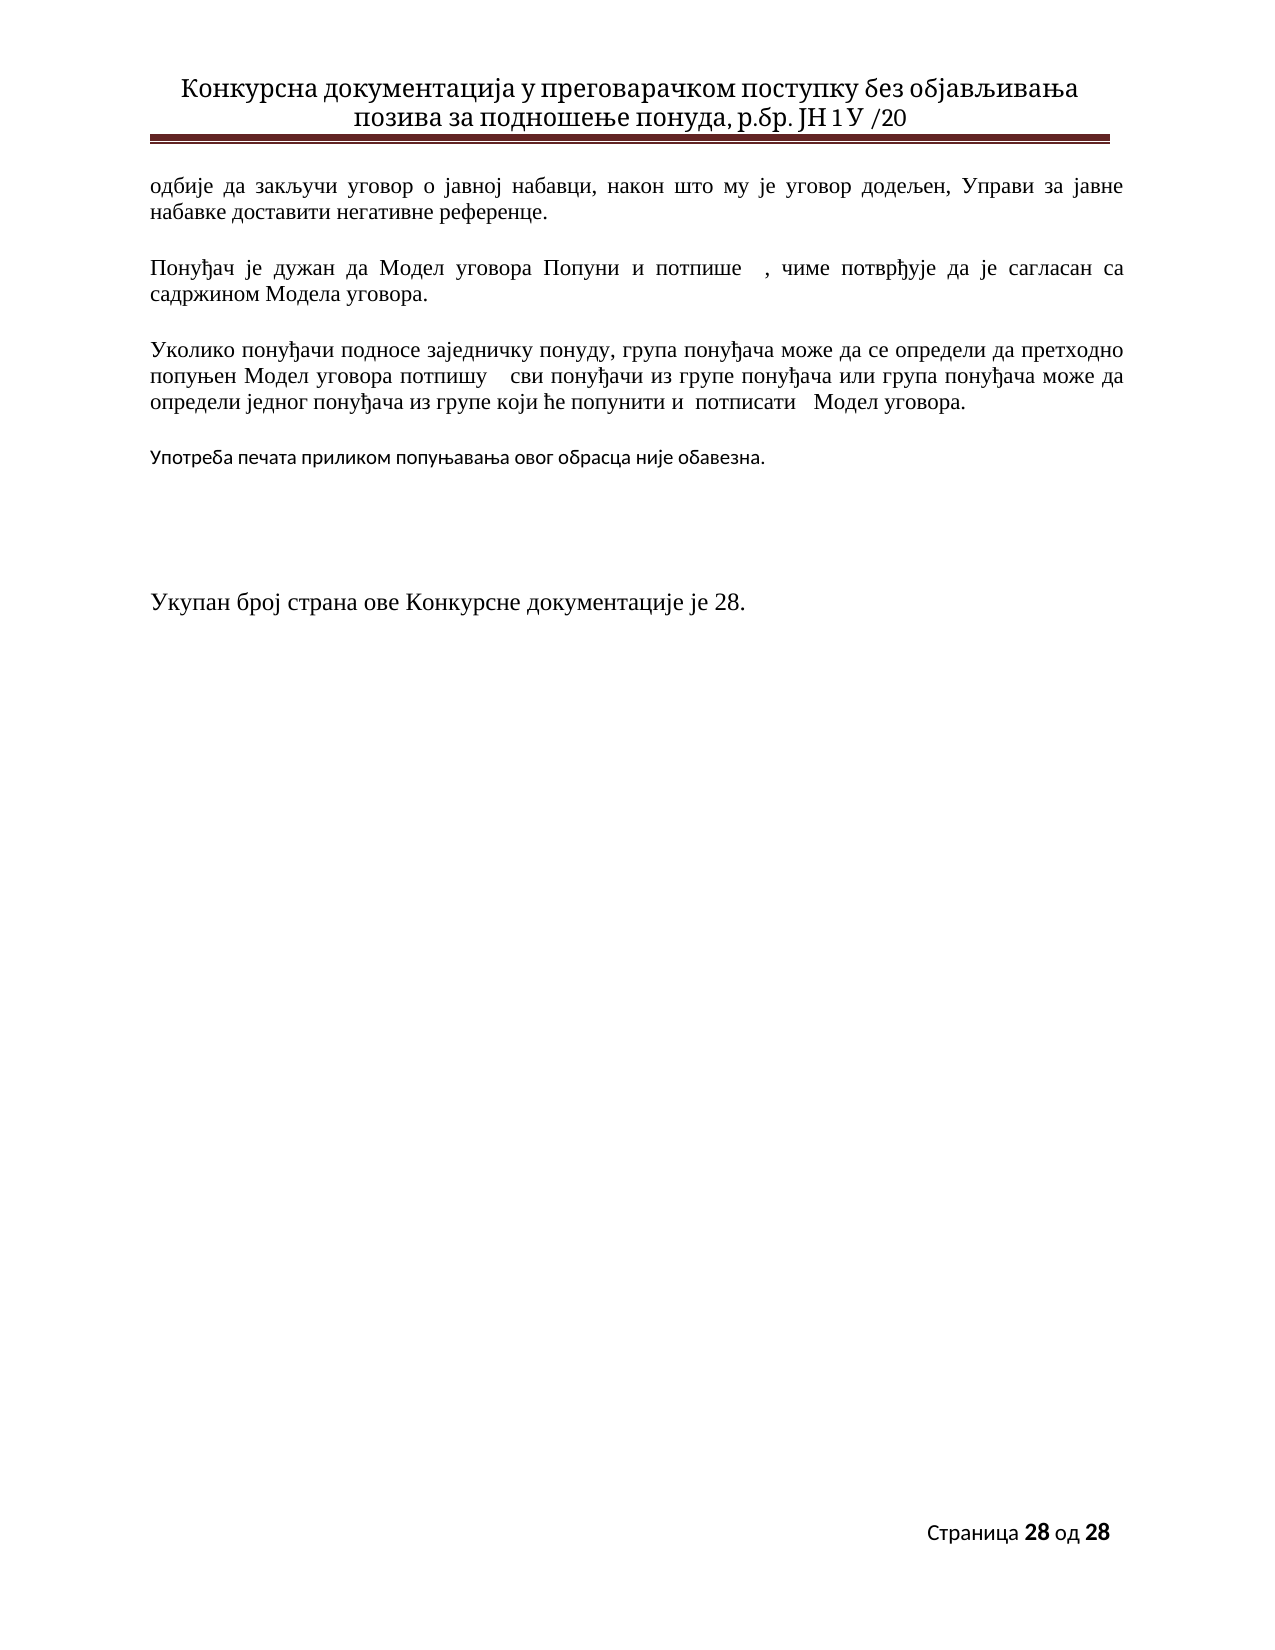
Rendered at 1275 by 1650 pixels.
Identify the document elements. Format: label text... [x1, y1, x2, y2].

text Укупан број страна ове Конкурсне документације је 28. [150, 587, 1125, 616]
text Понуђач је дужан да Модел уговора Попуни и потпише , чиме потврђује да је сагласан са садржином Модела уговора. [150, 254, 1125, 307]
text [150, 172, 1125, 225]
text Употреба печата приликом попуњавања овог обрасца није обавезна. [150, 444, 1125, 469]
text Уколико понуђачи подносе заједничку понуду, група понуђача може да се определи да претходно попуњен Модел уговора потпишу сви понуђачи из групе понуђача или група понуђача може да определи једног понуђача из групе који ће попунити и потписати Модел уговора. [150, 336, 1125, 415]
